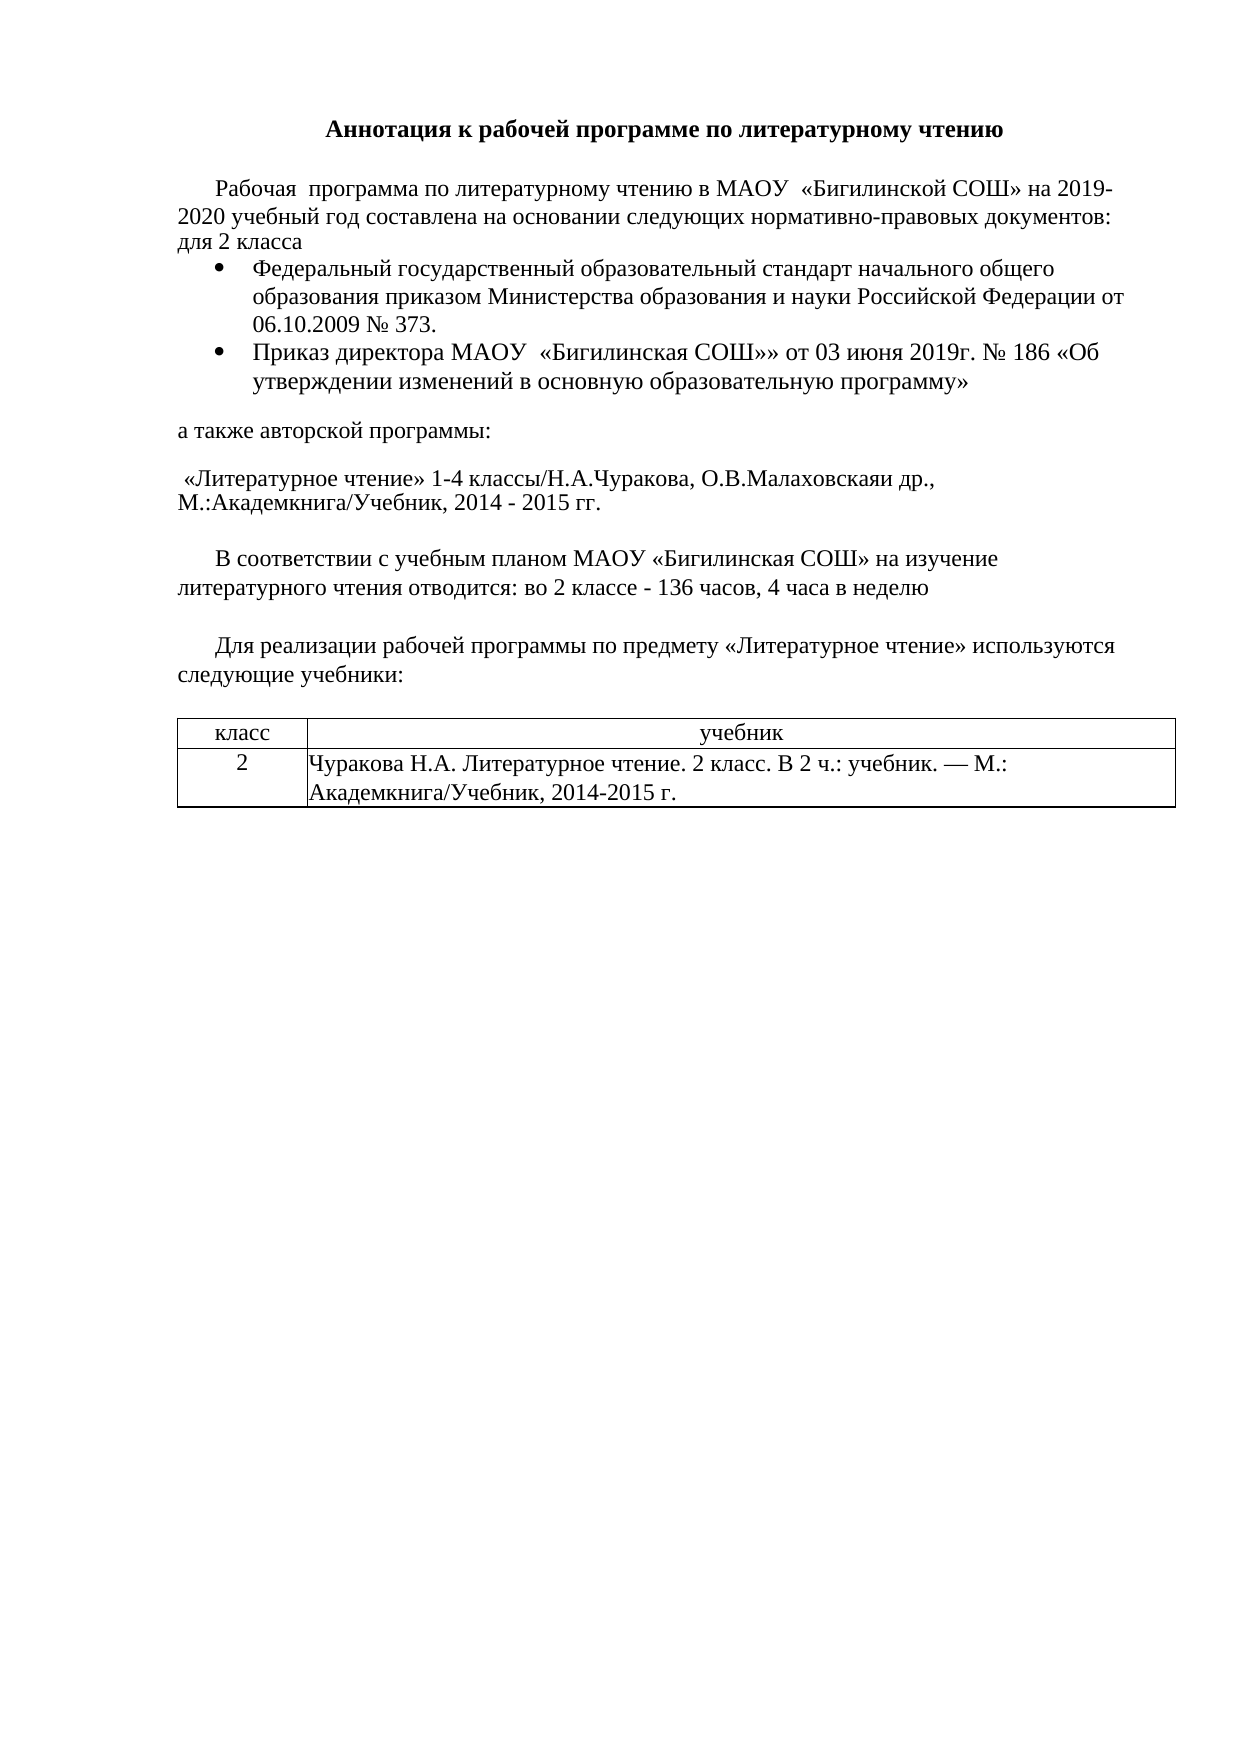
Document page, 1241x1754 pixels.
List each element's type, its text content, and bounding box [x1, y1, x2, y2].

table_header класс [178, 719, 307, 747]
text Рабочая программа по литературному чтению в МАОУ «Бигилинской СОШ» на 2019-2020 учебный год составлена на основании следующих нормативно-правовых документов: [177, 173, 1152, 230]
text а также авторской программы: [177, 419, 1152, 443]
text Аннотация к рабочей программе по литературному чтению [177, 118, 1152, 142]
text Для реализации рабочей программы по предмету «Литературное чтение» используются следующие учебники: [177, 631, 1152, 688]
table_cell Чуракова Н.А. Литературное чтение. 2 класс. В 2 ч.: учебник. — М.: Академкнига/Учебник, 2014-2015 г. [308, 749, 1175, 806]
text В соответствии с учебным планом МАОУ «Бигилинская СОШ» на изучение литературного чтения отводится: во 2 классе - 136 часов, 4 часа в неделю [177, 544, 1152, 602]
list Приказ директора МАОУ «Бигилинская СОШ»» от 03 июня 2019г. № 186 «Об утверждении изменений в основную образовательную программу» [215, 337, 1152, 395]
text для 2 класса [177, 230, 1152, 254]
list Федеральный государственный образовательный стандарт начального общего образования приказом Министерства образования и науки Российской Федерации от 06.10.2009 № 373. [215, 254, 1152, 337]
text «Литературное чтение» 1-4 классы/Н.А.Чуракова, О.В.Малаховскаяи др., М.:Академкнига/Учебник, 2014 - 2015 гг. [177, 467, 1152, 515]
table_header учебник [308, 719, 1175, 747]
table_cell 2 [178, 749, 307, 806]
